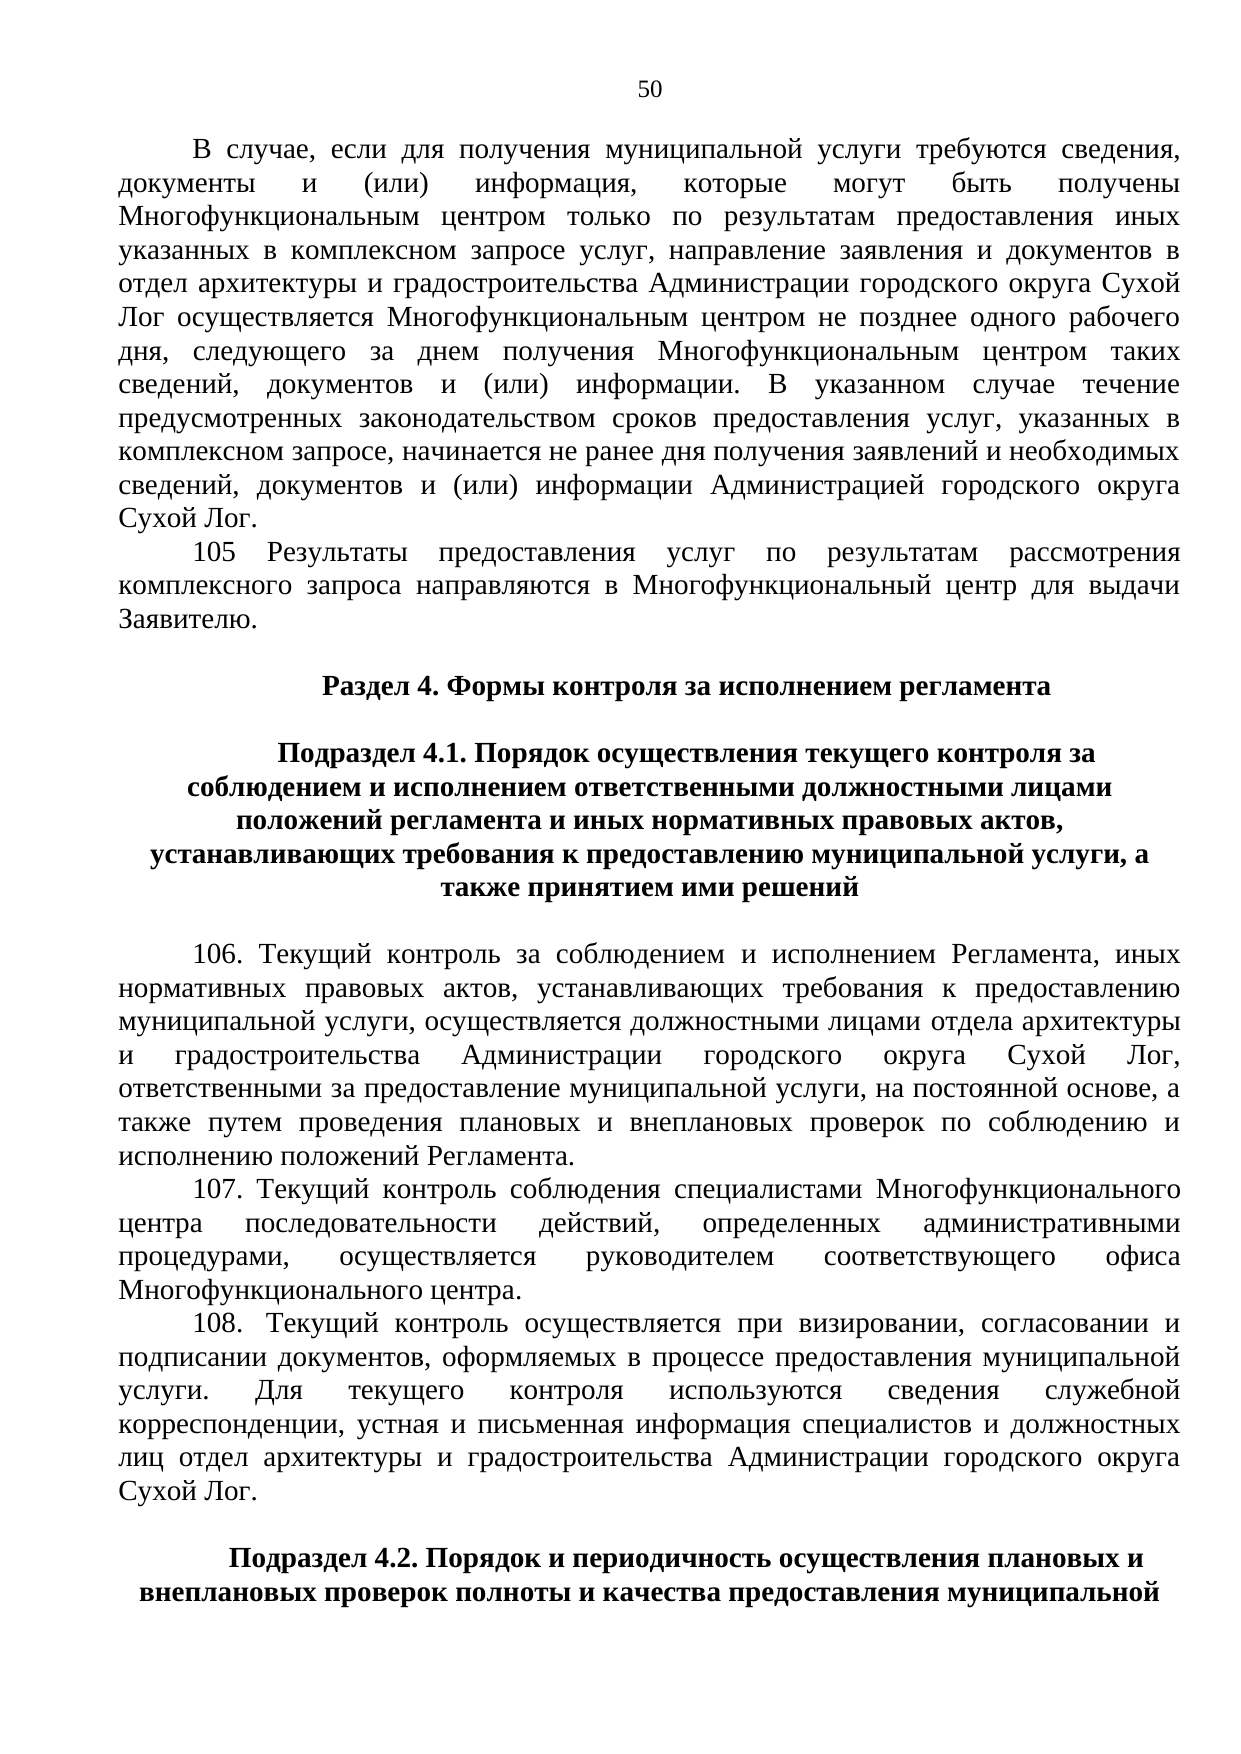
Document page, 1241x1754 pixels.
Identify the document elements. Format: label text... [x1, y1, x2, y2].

text Раздел 4. Формы контроля за исполнением регламента [118, 668, 1181, 702]
text 106. Текущий контроль за соблюдением и исполнением Регламента, иных нормативных правовых актов, устанавливающих требования к предоставлению муниципальной услуги, осуществляется должностными лицами отдела архитектуры и градостроительства Администрации городского округа Сухой Лог, ответственными за предоставление муниципальной услуги, на постоянной основе, а также путем проведения плановых и внеплановых проверок по соблюдению и исполнению положений Регламента. [118, 936, 1181, 1171]
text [118, 1540, 1181, 1607]
text В случае, если для получения муниципальной услуги требуются сведения, документы и (или) информация, которые могут быть получены Многофункциональным центром только по результатам предоставления иных указанных в комплексном запросе услуг, направление заявления и документов в отдел архитектуры и градостроительства Администрации городского округа Сухой Лог осуществляется Многофункциональным центром не позднее одного рабочего дня, следующего за днем получения Многофункциональным центром таких сведений, документов и (или) информации. В указанном случае течение предусмотренных законодательством сроков предоставления услуг, указанных в комплексном запросе, начинается не ранее дня получения заявлений и необходимых сведений, документов и (или) информации Администрацией городского округа Сухой Лог. [118, 131, 1181, 534]
text Подраздел 4.1. Порядок осуществления текущего контроля за соблюдением и исполнением ответственными должностными лицами положений регламента и иных нормативных правовых актов, устанавливающих требования к предоставлению муниципальной услуги, а также принятием ими решений [118, 735, 1181, 903]
list Текущий контроль осуществляется при визировании, согласовании и подписании документов, оформляемых в процессе предоставления муниципальной услуги. Для текущего контроля используются сведения служебной корреспонденции, устная и письменная информация специалистов и должностных лиц отдел архитектуры и градостроительства Администрации городского округа Сухой Лог. [118, 1305, 1181, 1507]
text 107. Текущий контроль соблюдения специалистами Многофункционального центра последовательности действий, определенных административными процедурами, осуществляется руководителем соответствующего офиса Многофункционального центра. [118, 1171, 1181, 1305]
text 105 Результаты предоставления услуг по результатам рассмотрения комплексного запроса направляются в Многофункциональный центр для выдачи Заявителю. [118, 534, 1181, 634]
